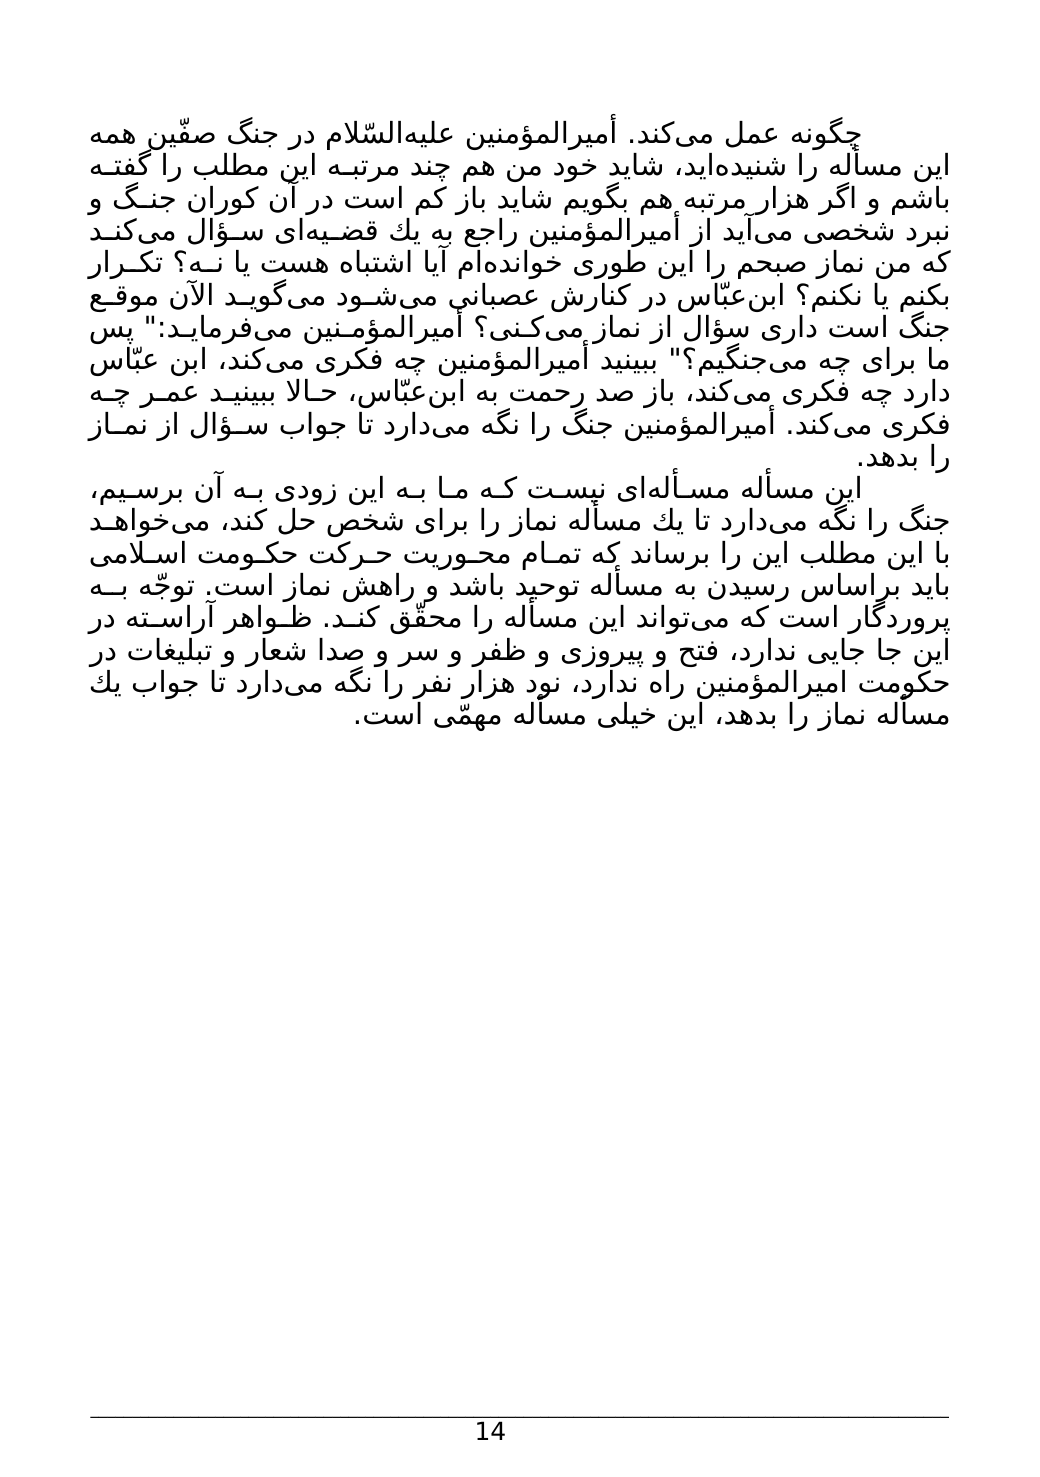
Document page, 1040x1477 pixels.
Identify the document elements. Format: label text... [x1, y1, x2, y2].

text این مسأله مسأله‌ای نیست كه ما به این زودی به آن برسیم، جنگ را نگه می‌دارد تا یك مسأله نماز را برای شخص حل كند، می‌خواهد با این مطلب این را برساند كه تمام محوریت حركت حكومت اسلامی باید براساس رسیدن به مسأله توحید باشد و راهش نماز است. توجّه به پروردگار است كه می‌تواند این مسأله را محقّق كند. ظواهر آراسته در این جا جایی ندارد، فتح و پیروزی و ظفر و سر و صدا شعار و تبلیغات در حكومت امیرالمؤمنین راه ندارد، نود هزار نفر را نگه می‌دارد تا جواب یك مسأله نماز را بدهد، این خیلی مسأله مهمّی است. [89, 473, 951, 731]
text چگونه عمل می‌كند. أمیرالمؤمنین علیه‌السّلام در جنگ صفّین همه این مسأله را شنیده‌اید، شاید خود من هم چند مرتبه این مطلب را گفته باشم و اگر هزار مرتبه هم بگویم شاید باز كم است در آن كوران جنگ و نبرد شخصی می‌آید از أمیرالمؤمنین راجع به یك قضیه‌ای سؤال می‌كند كه من نماز صبحم را این طوری خوانده‌ام آیا اشتباه هست یا نه؟ تكرار بكنم یا نكنم؟ ابن‌عبّاس در كنارش عصبانی می‌شود می‌گوید الآن موقع جنگ است داری سؤال از نماز می‌كنی؟ أمیرالمؤمنین می‌فرماید:" پس ما برای چه می‌جنگیم؟" ببینید أمیرالمؤمنین چه فكری می‌كند، ابن عبّاس دارد چه فكری می‌كند، باز صد رحمت به ابن‌عبّاس، حالا ببینید عمر چه فكری می‌كند. أمیرالمؤمنین جنگ را نگه می‌دارد تا جواب سؤال از نماز را بدهد. [89, 118, 951, 473]
